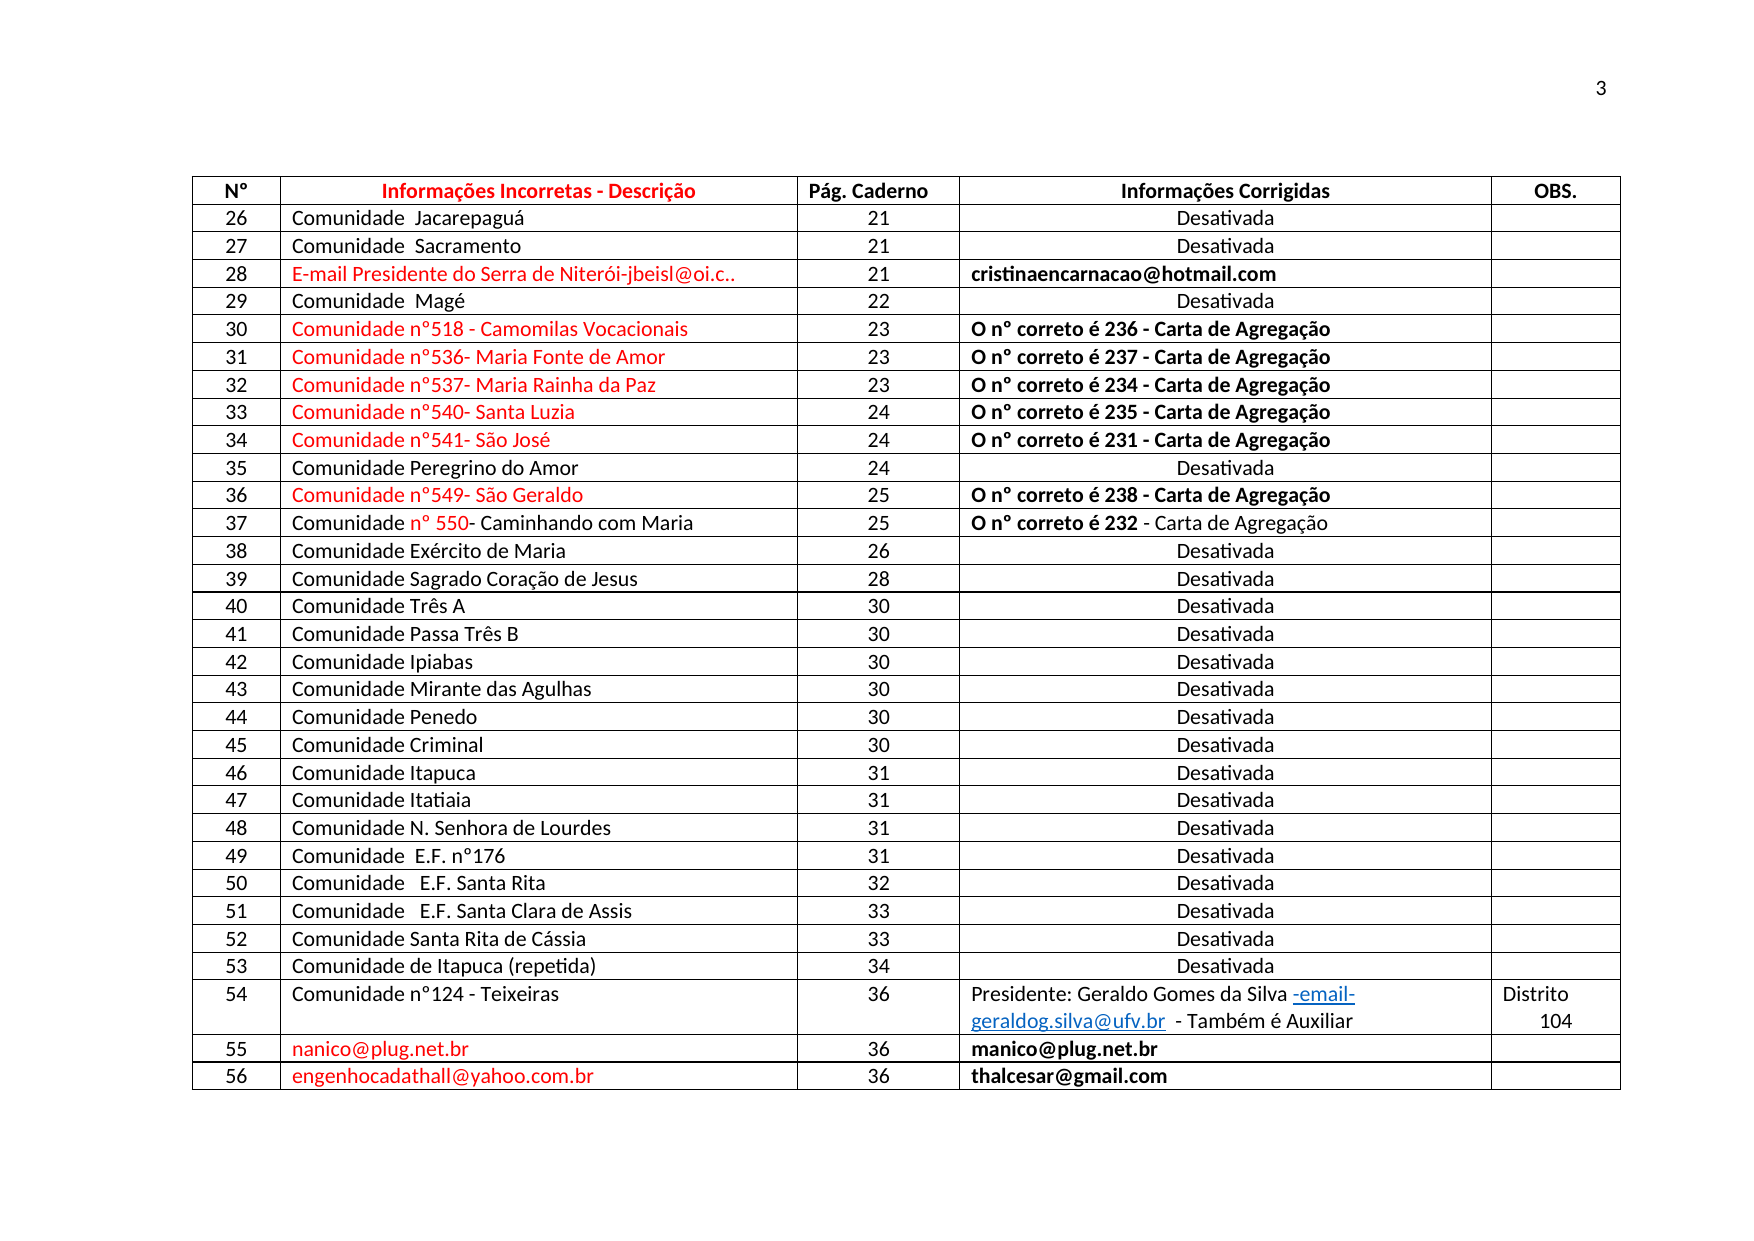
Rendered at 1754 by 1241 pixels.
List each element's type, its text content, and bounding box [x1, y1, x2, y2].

table_cell Comunidade nº536- Maria Fonte de Amor [281, 343, 797, 370]
table_cell 53 [193, 953, 280, 979]
table_cell engenhocadathall@yahoo.com.br [281, 1063, 797, 1089]
table_cell 27 [193, 232, 280, 259]
table_cell Comunidade Itapuca [281, 759, 797, 785]
table_cell Comunidade E.F. Santa Clara de Assis [281, 897, 797, 924]
table_cell nanico@plug.net.br [281, 1035, 797, 1061]
table_cell Desativada [960, 703, 1491, 730]
table_cell Desativada [960, 842, 1491, 868]
table_cell Informações Corrigidas [960, 177, 1491, 203]
table_cell 26 [798, 537, 959, 564]
table_cell 25 [798, 509, 959, 536]
table_cell [1492, 288, 1620, 314]
table_cell Comunidade Sagrado Coração de Jesus [281, 565, 797, 591]
table_cell Desativada [960, 759, 1491, 785]
table_cell [1492, 953, 1620, 979]
table_cell 39 [193, 565, 280, 591]
table_cell 33 [798, 925, 959, 952]
table_cell [1492, 315, 1620, 342]
table_cell 40 [193, 593, 280, 619]
table_cell Comunidade Penedo [281, 703, 797, 730]
table_cell O nº correto é 232 - Carta de Agregação [960, 509, 1491, 536]
table_cell 32 [798, 870, 959, 896]
table_cell [1492, 814, 1620, 841]
table_cell thalcesar@gmail.com [960, 1063, 1491, 1089]
table_cell [1492, 925, 1620, 952]
table_cell Desativada [960, 537, 1491, 564]
table_cell 31 [193, 343, 280, 370]
table_cell 47 [193, 786, 280, 813]
table_cell [1492, 537, 1620, 564]
table_cell [1492, 565, 1620, 591]
table_cell 21 [798, 232, 959, 259]
table_cell 33 [798, 897, 959, 924]
table_cell Comunidade E.F. Santa Rita [281, 870, 797, 896]
table_cell [1492, 593, 1620, 619]
table_cell Desativada [960, 232, 1491, 259]
table_cell Distrito 104 [1492, 980, 1620, 1034]
table_cell 48 [193, 814, 280, 841]
table_cell Comunidade nº549- São Geraldo [281, 482, 797, 508]
table_cell Desativada [960, 870, 1491, 896]
table_cell Comunidade N. Senhora de Lourdes [281, 814, 797, 841]
table_cell 31 [798, 814, 959, 841]
table_cell 29 [193, 288, 280, 314]
table_cell [1492, 260, 1620, 287]
table_cell 36 [798, 1035, 959, 1061]
table_cell 56 [193, 1063, 280, 1089]
table_cell 24 [798, 426, 959, 453]
table_cell 52 [193, 925, 280, 952]
table_cell OBS. [1492, 177, 1620, 203]
table_cell Comunidade Passa Três B [281, 620, 797, 647]
table_cell 50 [193, 870, 280, 896]
table_cell Desativada [960, 620, 1491, 647]
table_cell 31 [798, 842, 959, 868]
table_cell 51 [193, 897, 280, 924]
table_cell [1492, 371, 1620, 397]
table_cell 28 [193, 260, 280, 287]
table_cell Comunidade Criminal [281, 731, 797, 758]
table_cell [1492, 786, 1620, 813]
table_cell O nº correto é 235 - Carta de Agregação [960, 399, 1491, 425]
table_cell 30 [798, 676, 959, 702]
table_cell 30 [798, 648, 959, 674]
table_cell 26 [193, 205, 280, 231]
table_cell E-mail Presidente do Serra de Niterói-jbeisl@oi.c.. [281, 260, 797, 287]
table_cell 21 [798, 260, 959, 287]
table_cell [1492, 1035, 1620, 1061]
table_cell O nº correto é 237 - Carta de Agregação [960, 343, 1491, 370]
table_cell 32 [193, 371, 280, 397]
table_cell O nº correto é 231 - Carta de Agregação [960, 426, 1491, 453]
table_cell [1492, 343, 1620, 370]
table_cell Comunidade Peregrino do Amor [281, 454, 797, 481]
table_cell Desativada [960, 925, 1491, 952]
table_cell [1492, 731, 1620, 758]
table_cell Comunidade Ipiabas [281, 648, 797, 674]
table_cell 30 [798, 620, 959, 647]
table_cell Comunidade Sacramento [281, 232, 797, 259]
table_cell [1492, 454, 1620, 481]
table_cell Desativada [960, 786, 1491, 813]
table_cell 28 [798, 565, 959, 591]
table_cell Desativada [960, 648, 1491, 674]
table_cell 49 [193, 842, 280, 868]
table_cell 34 [193, 426, 280, 453]
table_cell 25 [798, 482, 959, 508]
table_cell Comunidade nº540- Santa Luzia [281, 399, 797, 425]
table_cell [1492, 1063, 1620, 1089]
table_cell Comunidade Mirante das Agulhas [281, 676, 797, 702]
table_cell [1492, 648, 1620, 674]
table_cell [1492, 870, 1620, 896]
table_cell [1492, 676, 1620, 702]
table_cell 36 [798, 980, 959, 1034]
table_cell O nº correto é 238 - Carta de Agregação [960, 482, 1491, 508]
table_cell 41 [193, 620, 280, 647]
table_cell 55 [193, 1035, 280, 1061]
table_cell 38 [193, 537, 280, 564]
table_cell [1492, 482, 1620, 508]
table_cell Comunidade Três A [281, 593, 797, 619]
table_cell Nº [193, 177, 280, 203]
table_cell Comunidade nº537- Maria Rainha da Paz [281, 371, 797, 397]
table_cell Comunidade nº 550- Caminhando com Maria [281, 509, 797, 536]
table_cell 24 [798, 454, 959, 481]
table_cell 54 [193, 980, 280, 1034]
table_cell 30 [798, 703, 959, 730]
table_cell Comunidade Santa Rita de Cássia [281, 925, 797, 952]
table_cell [1492, 426, 1620, 453]
table_cell Presidente: Geraldo Gomes da Silva -email-geraldog.silva@ufv.br - Também é Auxiliar [960, 980, 1491, 1034]
table_cell Informações Incorretas - Descrição [281, 177, 797, 203]
table_cell Comunidade nº518 - Camomilas Vocacionais [281, 315, 797, 342]
table_cell Comunidade Exército de Maria [281, 537, 797, 564]
table_cell Desativada [960, 205, 1491, 231]
table_cell 23 [798, 343, 959, 370]
table_cell Desativada [960, 288, 1491, 314]
table_cell 34 [798, 953, 959, 979]
table_cell O nº correto é 234 - Carta de Agregação [960, 371, 1491, 397]
table_cell 37 [193, 509, 280, 536]
table_cell [1492, 620, 1620, 647]
table_cell 42 [193, 648, 280, 674]
table_cell manico@plug.net.br [960, 1035, 1491, 1061]
table_cell Desativada [960, 897, 1491, 924]
table_cell [1492, 399, 1620, 425]
table_cell [1492, 759, 1620, 785]
table_cell 46 [193, 759, 280, 785]
table_cell 23 [798, 371, 959, 397]
table_cell Pág. Caderno [798, 177, 959, 203]
table_cell Desativada [960, 731, 1491, 758]
table_cell 23 [798, 315, 959, 342]
table_cell [1492, 842, 1620, 868]
table_cell 31 [798, 786, 959, 813]
table_cell 31 [798, 759, 959, 785]
table_cell 35 [193, 454, 280, 481]
table_cell 21 [798, 205, 959, 231]
table_cell Desativada [960, 814, 1491, 841]
table_cell 36 [193, 482, 280, 508]
table_cell Comunidade nº124 - Teixeiras [281, 980, 797, 1034]
table_cell [1492, 509, 1620, 536]
table_cell 24 [798, 399, 959, 425]
table_cell Comunidade nº541- São José [281, 426, 797, 453]
table_cell O nº correto é 236 - Carta de Agregação [960, 315, 1491, 342]
table_cell 36 [798, 1063, 959, 1089]
table_cell 30 [798, 731, 959, 758]
table_cell 43 [193, 676, 280, 702]
table_cell Desativada [960, 676, 1491, 702]
table_cell Desativada [960, 565, 1491, 591]
table_cell Desativada [960, 454, 1491, 481]
table_cell Comunidade E.F. nº176 [281, 842, 797, 868]
table_cell 44 [193, 703, 280, 730]
table_cell 45 [193, 731, 280, 758]
table_cell Comunidade Itatiaia [281, 786, 797, 813]
table_cell 30 [798, 593, 959, 619]
table_cell cristinaencarnacao@hotmail.com [960, 260, 1491, 287]
table_cell 30 [193, 315, 280, 342]
table_cell [1492, 703, 1620, 730]
table_cell [1492, 232, 1620, 259]
table_cell Comunidade Magé [281, 288, 797, 314]
table_cell [1492, 897, 1620, 924]
table_cell Desativada [960, 593, 1491, 619]
table_cell Comunidade de Itapuca (repetida) [281, 953, 797, 979]
table_cell Desativada [960, 953, 1491, 979]
table_cell [1492, 205, 1620, 231]
table_cell Comunidade Jacarepaguá [281, 205, 797, 231]
table_cell 22 [798, 288, 959, 314]
table_cell 33 [193, 399, 280, 425]
